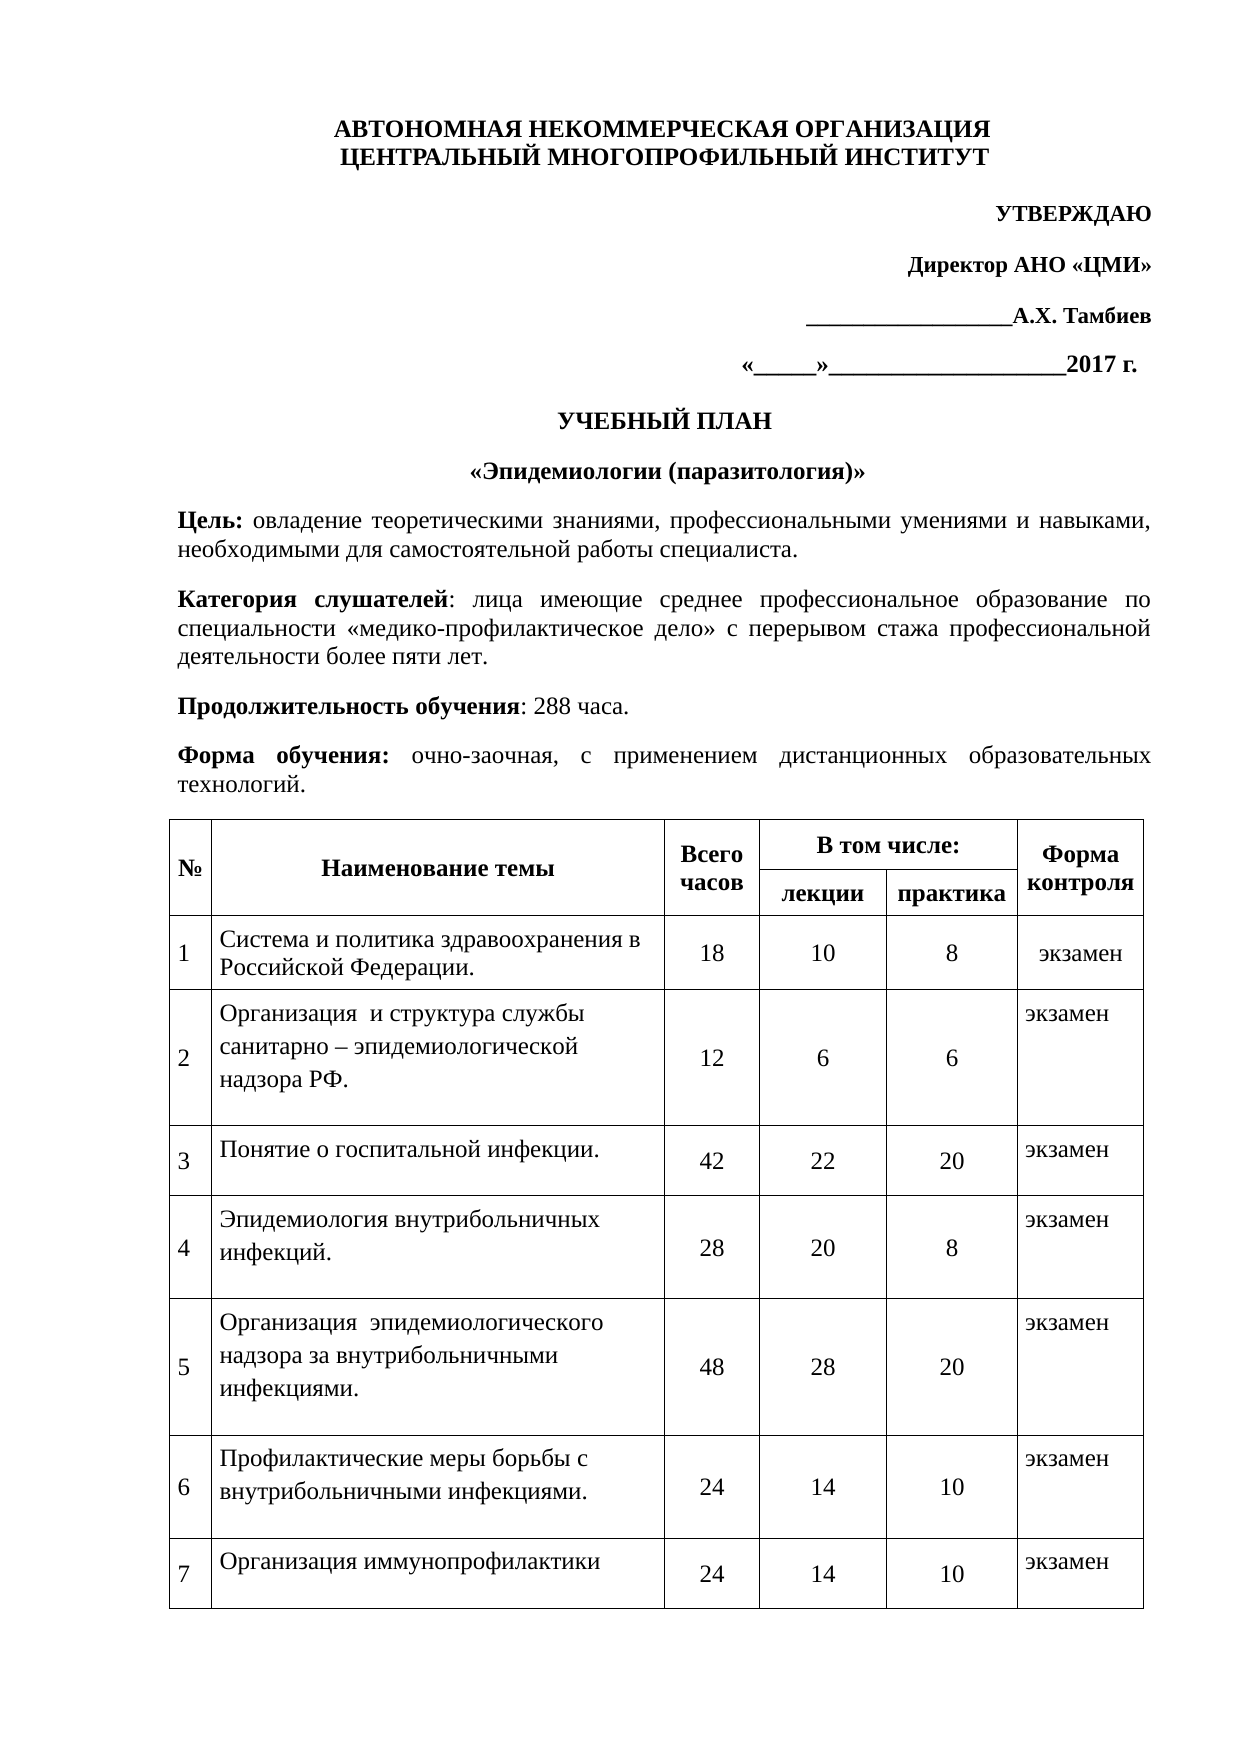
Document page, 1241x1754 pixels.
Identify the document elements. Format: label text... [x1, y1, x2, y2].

table_cell 10 [887, 1539, 1017, 1608]
table_cell 7 [170, 1539, 211, 1608]
table_cell 6 [170, 1436, 211, 1538]
table_cell 2 [170, 990, 211, 1125]
table_cell экзамен [1018, 1539, 1143, 1608]
text Директор АНО «ЦМИ» [177, 251, 1152, 277]
table_cell 6 [887, 990, 1017, 1125]
text УЧЕБНЫЙ ПЛАН [177, 406, 1152, 435]
table_header В том числе: [760, 820, 1017, 869]
table_cell Организация иммунопрофилактики [212, 1539, 664, 1608]
table_cell экзамен [1018, 990, 1143, 1125]
table_cell 14 [760, 1436, 886, 1538]
table_cell Эпидемиология внутрибольничных инфекций. [212, 1196, 664, 1298]
table_cell 12 [665, 990, 759, 1125]
table_cell 28 [665, 1196, 759, 1298]
table_cell экзамен [1018, 1299, 1143, 1434]
table_cell 1 [170, 916, 211, 989]
table_cell 10 [887, 1436, 1017, 1538]
table_cell 20 [887, 1126, 1017, 1195]
table_cell 28 [760, 1299, 886, 1434]
text ЦЕНТРАЛЬНЫЙ МНОГОПРОФИЛЬНЫЙ ИНСТИТУТ [177, 142, 1152, 171]
table_cell экзамен [1018, 916, 1143, 989]
table_cell Организация эпидемиологического надзора за внутрибольничными инфекциями. [212, 1299, 664, 1434]
table_cell 6 [760, 990, 886, 1125]
table_header Форма контроля [1018, 820, 1143, 915]
text «_____»___________________2017 г. [702, 353, 1137, 378]
table_cell 10 [760, 916, 886, 989]
text Цель: овладение теоретическими знаниями, профессиональными умениями и навыками, необходимыми для самостоятельной работы специалиста. [177, 506, 1152, 563]
table_header Наименование темы [212, 820, 664, 915]
table_cell Понятие о госпитальной инфекции. [212, 1126, 664, 1195]
table_cell экзамен [1018, 1196, 1143, 1298]
table_cell лекции [760, 870, 886, 915]
table_cell Организация и структура службы санитарно – эпидемиологической надзора РФ. [212, 990, 664, 1125]
text __________________А.Х. Тамбиев [177, 302, 1152, 328]
text АВТОНОМНАЯ НЕКОММЕРЧЕСКАЯ ОРГАНИЗАЦИЯ [177, 118, 1152, 142]
text Форма обучения: очно-заочная, с применением дистанционных образовательных технологий. [177, 741, 1152, 798]
table_cell 24 [665, 1436, 759, 1538]
table_header Всего часов [665, 820, 759, 915]
table_cell 4 [170, 1196, 211, 1298]
text «Эпидемиологии (паразитология)» [177, 456, 1152, 485]
table_cell 20 [887, 1299, 1017, 1434]
table_cell 8 [887, 916, 1017, 989]
table_cell 8 [887, 1196, 1017, 1298]
table_cell 3 [170, 1126, 211, 1195]
text Продолжительность обучения: 288 часа. [177, 691, 1152, 720]
table_header № [170, 820, 211, 915]
text Категория слушателей: лица имеющие среднее профессиональное образование по специальности «медико-профилактическое дело» с перерывом стажа профессиональной деятельности более пяти лет. [177, 584, 1152, 670]
text УТВЕРЖДАЮ [177, 199, 1152, 226]
table_cell 5 [170, 1299, 211, 1434]
table_cell 14 [760, 1539, 886, 1608]
table_cell экзамен [1018, 1126, 1143, 1195]
table_cell экзамен [1018, 1436, 1143, 1538]
table_cell 22 [760, 1126, 886, 1195]
table_cell Профилактические меры борьбы с внутрибольничными инфекциями. [212, 1436, 664, 1538]
table_cell практика [887, 870, 1017, 915]
table_cell 20 [760, 1196, 886, 1298]
table_cell Система и политика здравоохранения в Российской Федерации. [212, 916, 664, 989]
table_cell 48 [665, 1299, 759, 1434]
table_cell 24 [665, 1539, 759, 1608]
table_cell 42 [665, 1126, 759, 1195]
table_cell 18 [665, 916, 759, 989]
